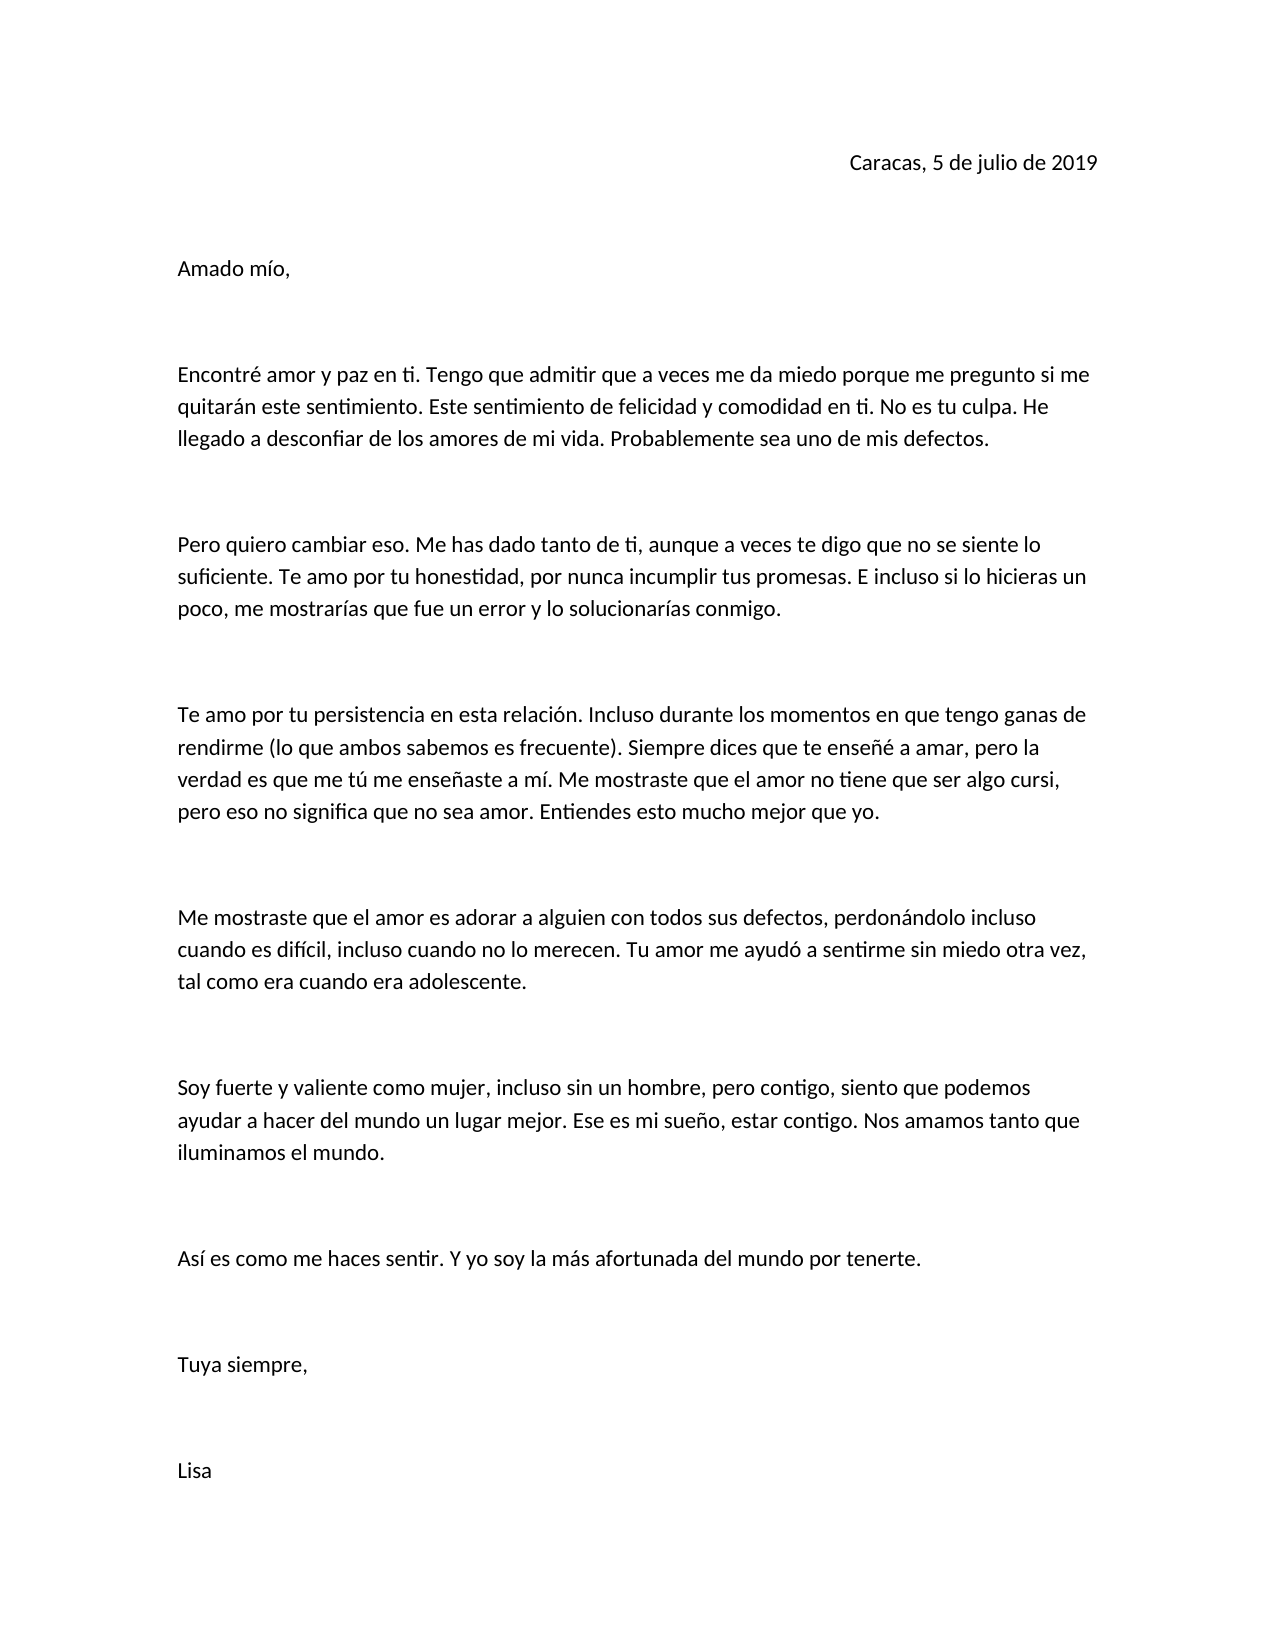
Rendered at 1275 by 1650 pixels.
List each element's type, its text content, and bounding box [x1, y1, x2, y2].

text Caracas, 5 de julio de 2019 [177, 148, 1098, 176]
text Pero quiero cambiar eso. Me has dado tanto de ti, aunque a veces te digo que no se siente lo suficiente. Te amo por tu honestidad, por nunca incumplir tus promesas. E incluso si lo hicieras un poco, me mostrarías que fue un error y lo solucionarías conmigo. [177, 530, 1098, 622]
text Te amo por tu persistencia en esta relación. Incluso durante los momentos en que tengo ganas de rendirme (lo que ambos sabemos es frecuente). Siempre dices que te enseñé a amar, pero la verdad es que me tú me enseñaste a mí. Me mostraste que el amor no tiene que ser algo cursi, pero eso no significa que no sea amor. Entiendes esto mucho mejor que yo. [177, 701, 1098, 825]
text Me mostraste que el amor es adorar a alguien con todos sus defectos, perdonándolo incluso cuando es difícil, incluso cuando no lo merecen. Tu amor me ayudó a sentirme sin miedo otra vez, tal como era cuando era adolescente. [177, 903, 1098, 996]
text Soy fuerte y valiente como mujer, incluso sin un hombre, pero contigo, siento que podemos ayudar a hacer del mundo un lugar mejor. Ese es mi sueño, estar contigo. Nos amamos tanto que iluminamos el mundo. [177, 1073, 1098, 1166]
text Encontré amor y paz en ti. Tengo que admitir que a veces me da miedo porque me pregunto si me quitarán este sentimiento. Este sentimiento de felicidad y comodidad en ti. No es tu culpa. He llegado a desconfiar de los amores de mi vida. Probablemente sea uno de mis defectos. [177, 360, 1098, 452]
text Tuya siempre, [177, 1350, 1098, 1378]
text Lisa [177, 1456, 1098, 1484]
text Amado mío, [177, 254, 1098, 282]
text Así es como me haces sentir. Y yo soy la más afortunada del mundo por tenerte. [177, 1244, 1098, 1272]
